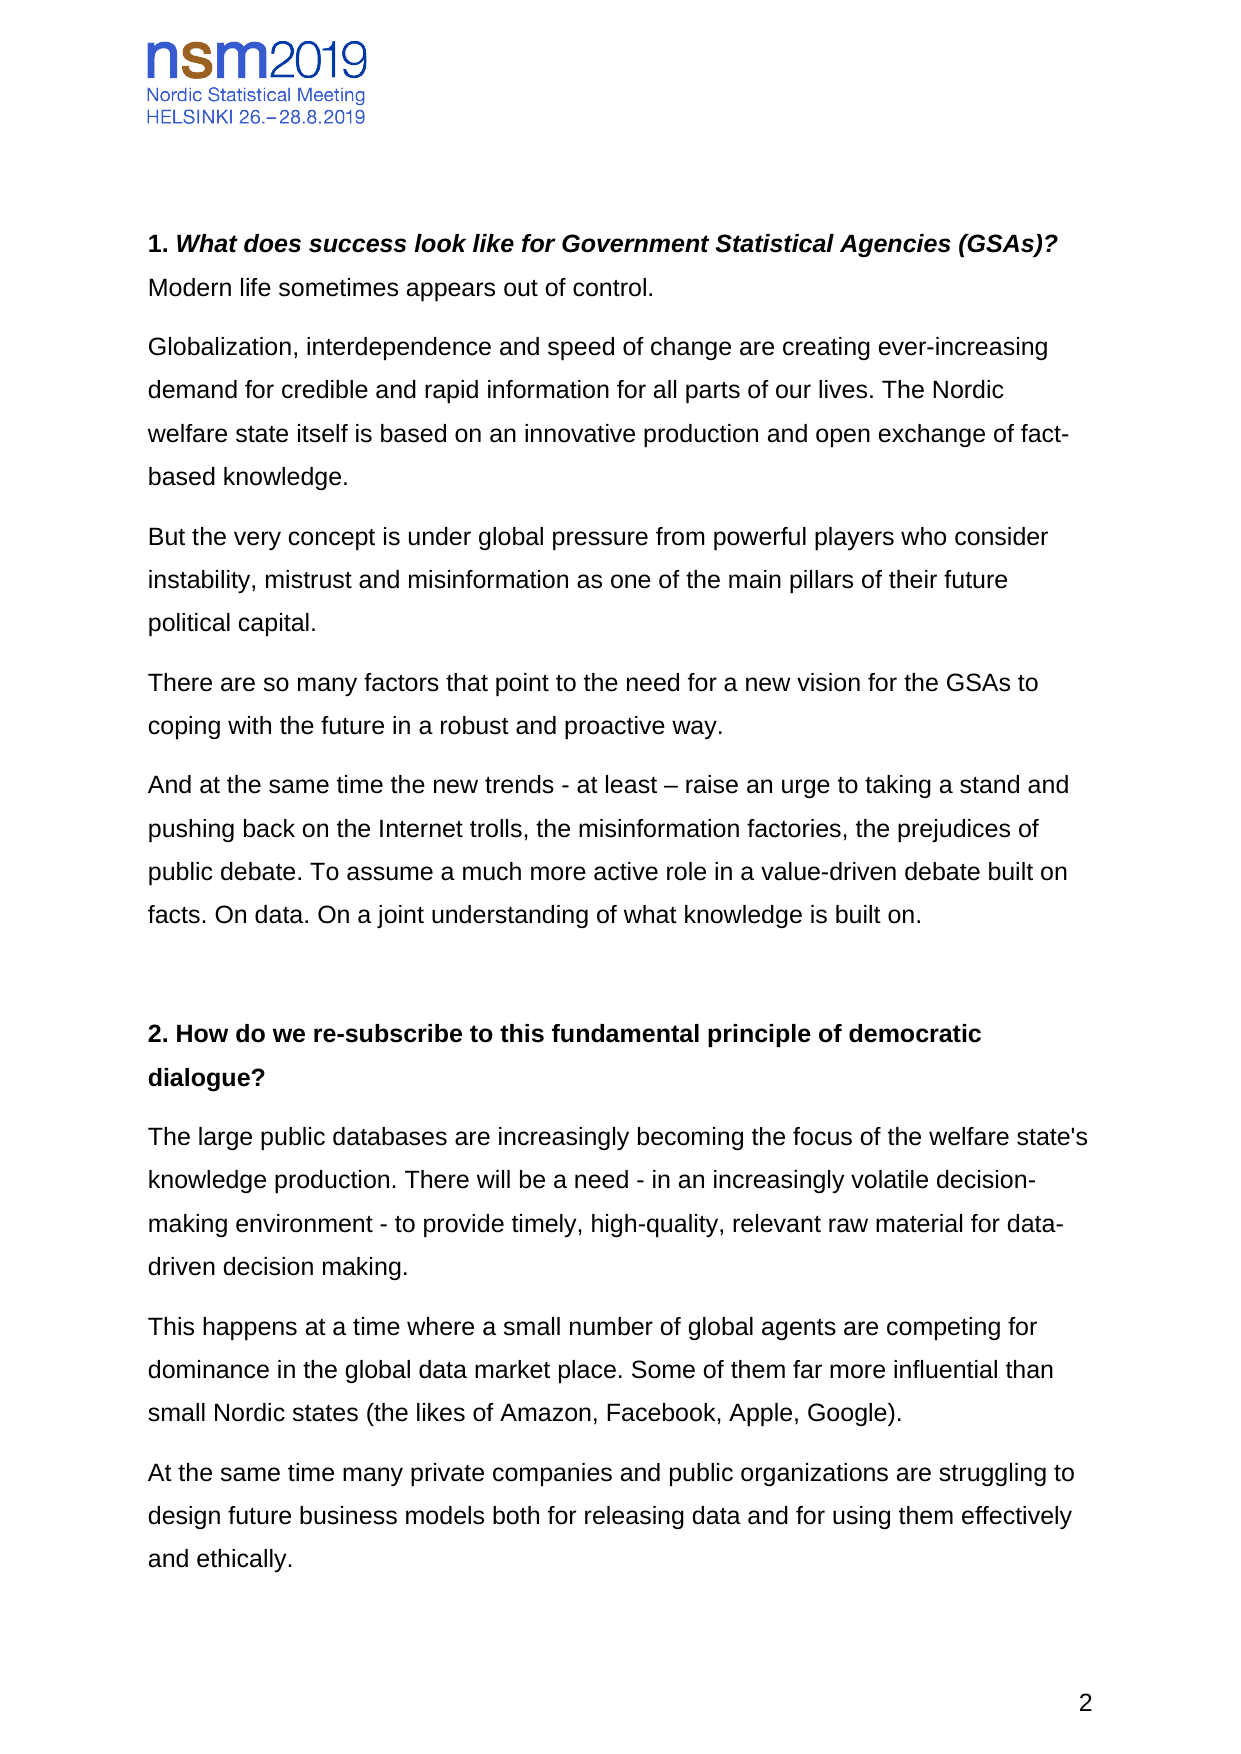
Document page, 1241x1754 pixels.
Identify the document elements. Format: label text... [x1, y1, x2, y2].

text 2. How do we re-subscribe to this fundamental principle of democratic dialogue? [148, 1019, 1093, 1091]
text But the very concept is under global pressure from powerful players who consider instability, mistrust and misinformation as one of the main pillars of their future political capital. [148, 522, 1093, 637]
text Modern life sometimes appears out of control. [148, 273, 1093, 301]
text This happens at a time where a small number of global agents are competing for dominance in the global data market place. Some of them far more influential than small Nordic states (the likes of Amazon, Facebook, Apple, Google). [148, 1312, 1093, 1427]
picture [147, 41, 367, 124]
text 1. What does success look like for Government Statistical Agencies (GSAs)? [148, 229, 1093, 258]
text And at the same time the new trends - at least – raise an urge to taking a stand and pushing back on the Internet trolls, the misinformation factories, the prejudices of public debate. To assume a much more active role in a value-driven debate built on facts. On data. On a joint understanding of what knowledge is built on. [148, 771, 1093, 929]
text At the same time many private companies and public organizations are struggling to design future business models both for releasing data and for using them effectively and ethically. [148, 1458, 1093, 1573]
text There are so many factors that point to the need for a new vision for the GSAs to coping with the future in a robust and proactive way. [148, 668, 1093, 739]
text Globalization, interdependence and speed of change are creating ever-increasing demand for credible and rapid information for all parts of our lives. The Nordic welfare state itself is based on an innovative production and open exchange of fact-based knowledge. [148, 332, 1093, 491]
text The large public databases are increasingly becoming the focus of the welfare state's knowledge production. There will be a need - in an increasingly volatile decision-making environment - to provide timely, high-quality, relevant raw material for data-driven decision making. [148, 1122, 1093, 1281]
